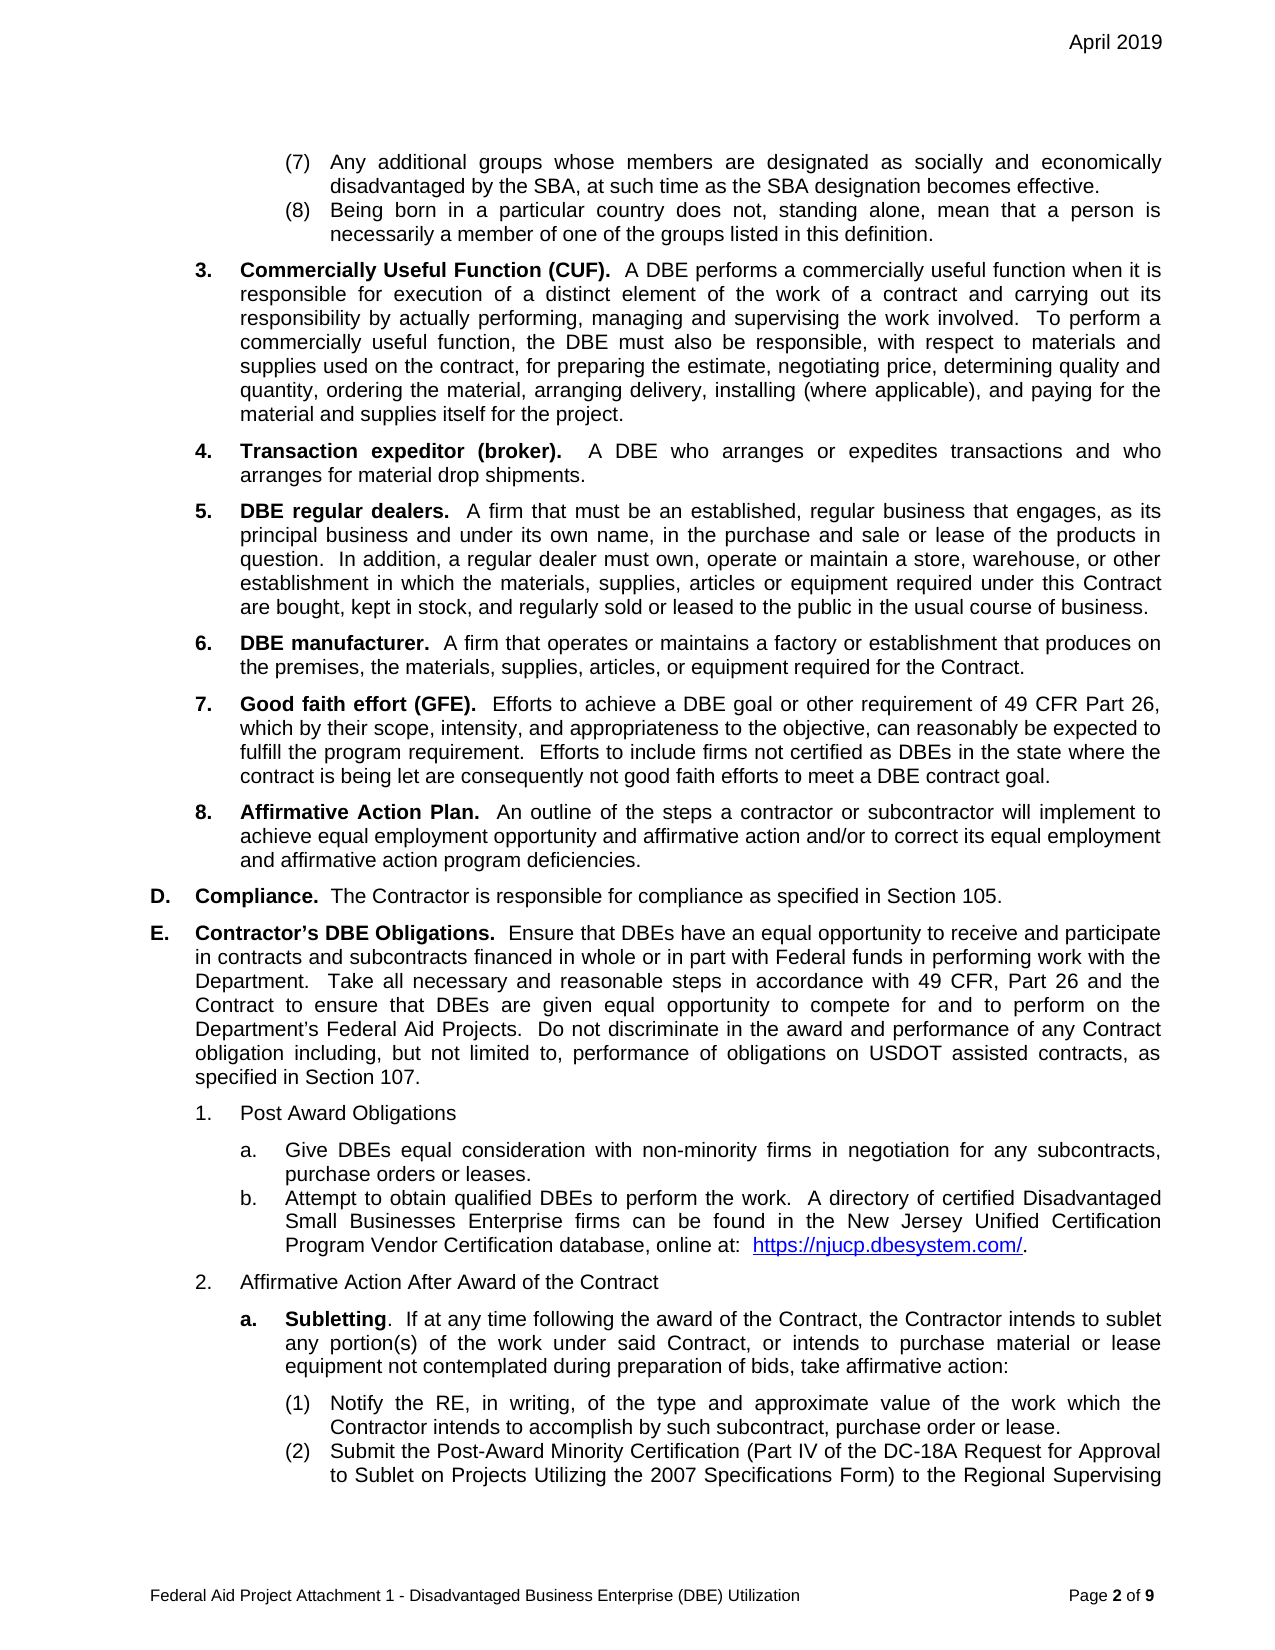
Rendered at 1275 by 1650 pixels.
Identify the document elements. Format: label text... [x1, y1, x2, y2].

text 3. Commercially Useful Function (CUF). A DBE performs a commercially useful function when it is responsible for execution of a distinct element of the work of a contract and carrying out its responsibility by actually performing, managing and supervising the work involved. To perform a commercially useful function, the DBE must also be responsible, with respect to materials and supplies used on the contract, for preparing the estimate, negotiating price, determining quality and quantity, ordering the material, arranging delivery, installing (where applicable), and paying for the material and supplies itself for the project. [195, 258, 1162, 426]
list (1) Notify the RE, in writing, of the type and approximate value of the work which the Contractor intends to accomplish by such subcontract, purchase order or lease. [285, 1391, 1162, 1439]
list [285, 1439, 1162, 1487]
list b. Attempt to obtain qualified DBEs to perform the work. A directory of certified Disadvantaged Small Businesses Enterprise firms can be found in the New Jersey Unified Certification Program Vendor Certification database, online at: https://njucp.dbesystem.com/. [240, 1185, 1162, 1257]
text 4. Transaction expeditor (broker). A DBE who arranges or expedites transactions and who arranges for material drop shipments. [195, 438, 1162, 486]
text D. Compliance. The Contractor is responsible for compliance as specified in Section 105. [150, 884, 1162, 908]
text a. Subletting. If at any time following the award of the Contract, the Contractor intends to sublet any portion(s) of the work under said Contract, or intends to purchase material or lease equipment not contemplated during preparation of bids, take affirmative action: [240, 1306, 1162, 1378]
list 1. Post Award Obligations [195, 1101, 1162, 1125]
text 5. DBE regular dealers. A firm that must be an established, regular business that engages, as its principal business and under its own name, in the purchase and sale or lease of the products in question. In addition, a regular dealer must own, operate or maintain a store, warehouse, or other establishment in which the materials, supplies, articles or equipment required under this Contract are bought, kept in stock, and regularly sold or leased to the public in the usual course of business. [195, 499, 1162, 619]
text 8. Affirmative Action Plan. An outline of the steps a contractor or subcontractor will implement to achieve equal employment opportunity and affirmative action and/or to correct its equal employment and affirmative action program deficiencies. [195, 800, 1162, 872]
list 2. Affirmative Action After Award of the Contract [195, 1270, 1162, 1294]
list a. Give DBEs equal consideration with non-minority firms in negotiation for any subcontracts, purchase orders or leases. [240, 1137, 1162, 1185]
text 7. Good faith effort (GFE). Efforts to achieve a DBE goal or other requirement of 49 CFR Part 26, which by their scope, intensity, and appropriateness to the objective, can reasonably be expected to fulfill the program requirement. Efforts to include firms not certified as DBEs in the state where the contract is being let are consequently not good faith efforts to meet a DBE contract goal. [195, 692, 1162, 787]
text E. Contractor’s DBE Obligations. Ensure that DBEs have an equal opportunity to receive and participate in contracts and subcontracts financed in whole or in part with Federal funds in performing work with the Department. Take all necessary and reasonable steps in accordance with 49 CFR, Part 26 and the Contract to ensure that DBEs are given equal opportunity to compete for and to perform on the Department’s Federal Aid Projects. Do not discriminate in the award and performance of any Contract obligation including, but not limited to, performance of obligations on USDOT assisted contracts, as specified in Section 107. [150, 921, 1162, 1088]
list (8) Being born in a particular country does not, standing alone, mean that a person is necessarily a member of one of the groups listed in this definition. [285, 198, 1162, 246]
list (7) Any additional groups whose members are designated as socially and economically disadvantaged by the SBA, at such time as the SBA designation becomes effective. [285, 150, 1162, 198]
text 6. DBE manufacturer. A firm that operates or maintains a factory or establishment that produces on the premises, the materials, supplies, articles, or equipment required for the Contract. [195, 631, 1162, 679]
